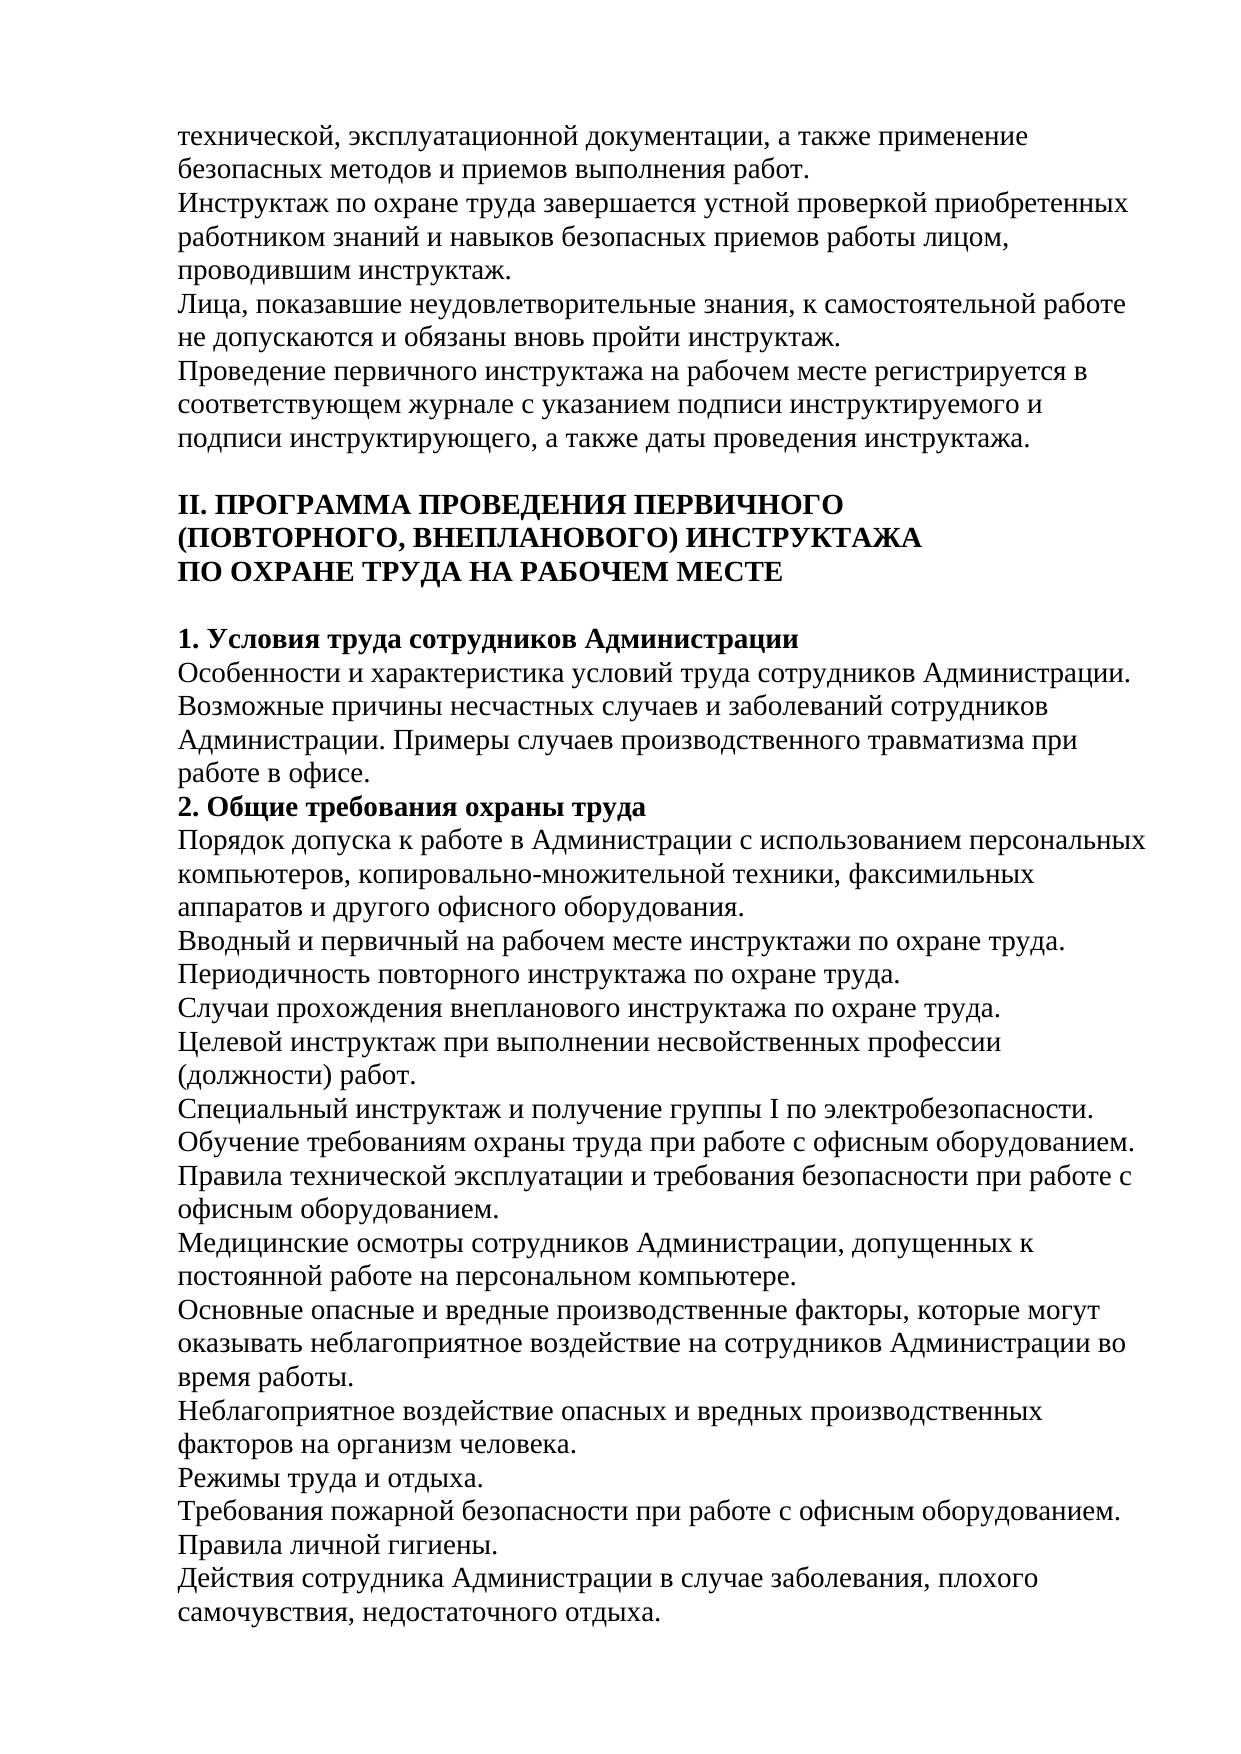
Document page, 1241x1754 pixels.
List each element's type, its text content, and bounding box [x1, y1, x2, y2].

text (ПОВТОРНОГО, ВНЕПЛАНОВОГО) ИНСТРУКТАЖА [177, 521, 1152, 554]
text Порядок допуска к работе в Администрации с использованием персональных компьютеров, копировально-множительной техники, факсимильных аппаратов и другого офисного оборудования. [177, 822, 1152, 923]
text II. ПРОГРАММА ПРОВЕДЕНИЯ ПЕРВИЧНОГО [177, 487, 1152, 521]
text Медицинские осмотры сотрудников Администрации, допущенных к постоянной работе на персональном компьютере. [177, 1225, 1152, 1292]
text 1. Условия труда сотрудников Администрации [177, 621, 1152, 655]
text Правила личной гигиены. [177, 1527, 1152, 1560]
text Инструктаж по охране труда завершается устной проверкой приобретенных работником знаний и навыков безопасных приемов работы лицом, проводившим инструктаж. [177, 185, 1152, 286]
text Специальный инструктаж и получение группы I по электробезопасности. [177, 1091, 1152, 1124]
text Правила технической эксплуатации и требования безопасности при работе с офисным оборудованием. [177, 1158, 1152, 1225]
text Периодичность повторного инструктажа по охране труда. [177, 957, 1152, 990]
text Режимы труда и отдыха. [177, 1460, 1152, 1493]
text Действия сотрудника Администрации в случае заболевания, плохого самочувствия, недостаточного отдыха. [177, 1560, 1152, 1627]
text Неблагоприятное воздействие опасных и вредных производственных факторов на организм человека. [177, 1393, 1152, 1460]
text Обучение требованиям охраны труда при работе с офисным оборудованием. [177, 1124, 1152, 1158]
text Случаи прохождения внепланового инструктажа по охране труда. [177, 990, 1152, 1024]
text Особенности и характеристика условий труда сотрудников Администрации. Возможные причины несчастных случаев и заболеваний сотрудников Администрации. Примеры случаев производственного травматизма при работе в офисе. [177, 655, 1152, 789]
text Лица, показавшие неудовлетворительные знания, к самостоятельной работе не допускаются и обязаны вновь пройти инструктаж. [177, 286, 1152, 353]
text 2. Общие требования охраны труда [177, 789, 1152, 822]
text Вводный и первичный на рабочем месте инструктажи по охране труда. [177, 923, 1152, 957]
text Проведение первичного инструктажа на рабочем месте регистрируется в соответствующем журнале с указанием подписи инструктируемого и подписи инструктирующего, а также даты проведения инструктажа. [177, 353, 1152, 453]
text ПО ОХРАНЕ ТРУДА НА РАБОЧЕМ МЕСТЕ [177, 554, 1152, 588]
text Целевой инструктаж при выполнении несвойственных профессии (должности) работ. [177, 1024, 1152, 1091]
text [177, 118, 1152, 185]
text Требования пожарной безопасности при работе с офисным оборудованием. [177, 1493, 1152, 1527]
text Основные опасные и вредные производственные факторы, которые могут оказывать неблагоприятное воздействие на сотрудников Администрации во время работы. [177, 1292, 1152, 1393]
